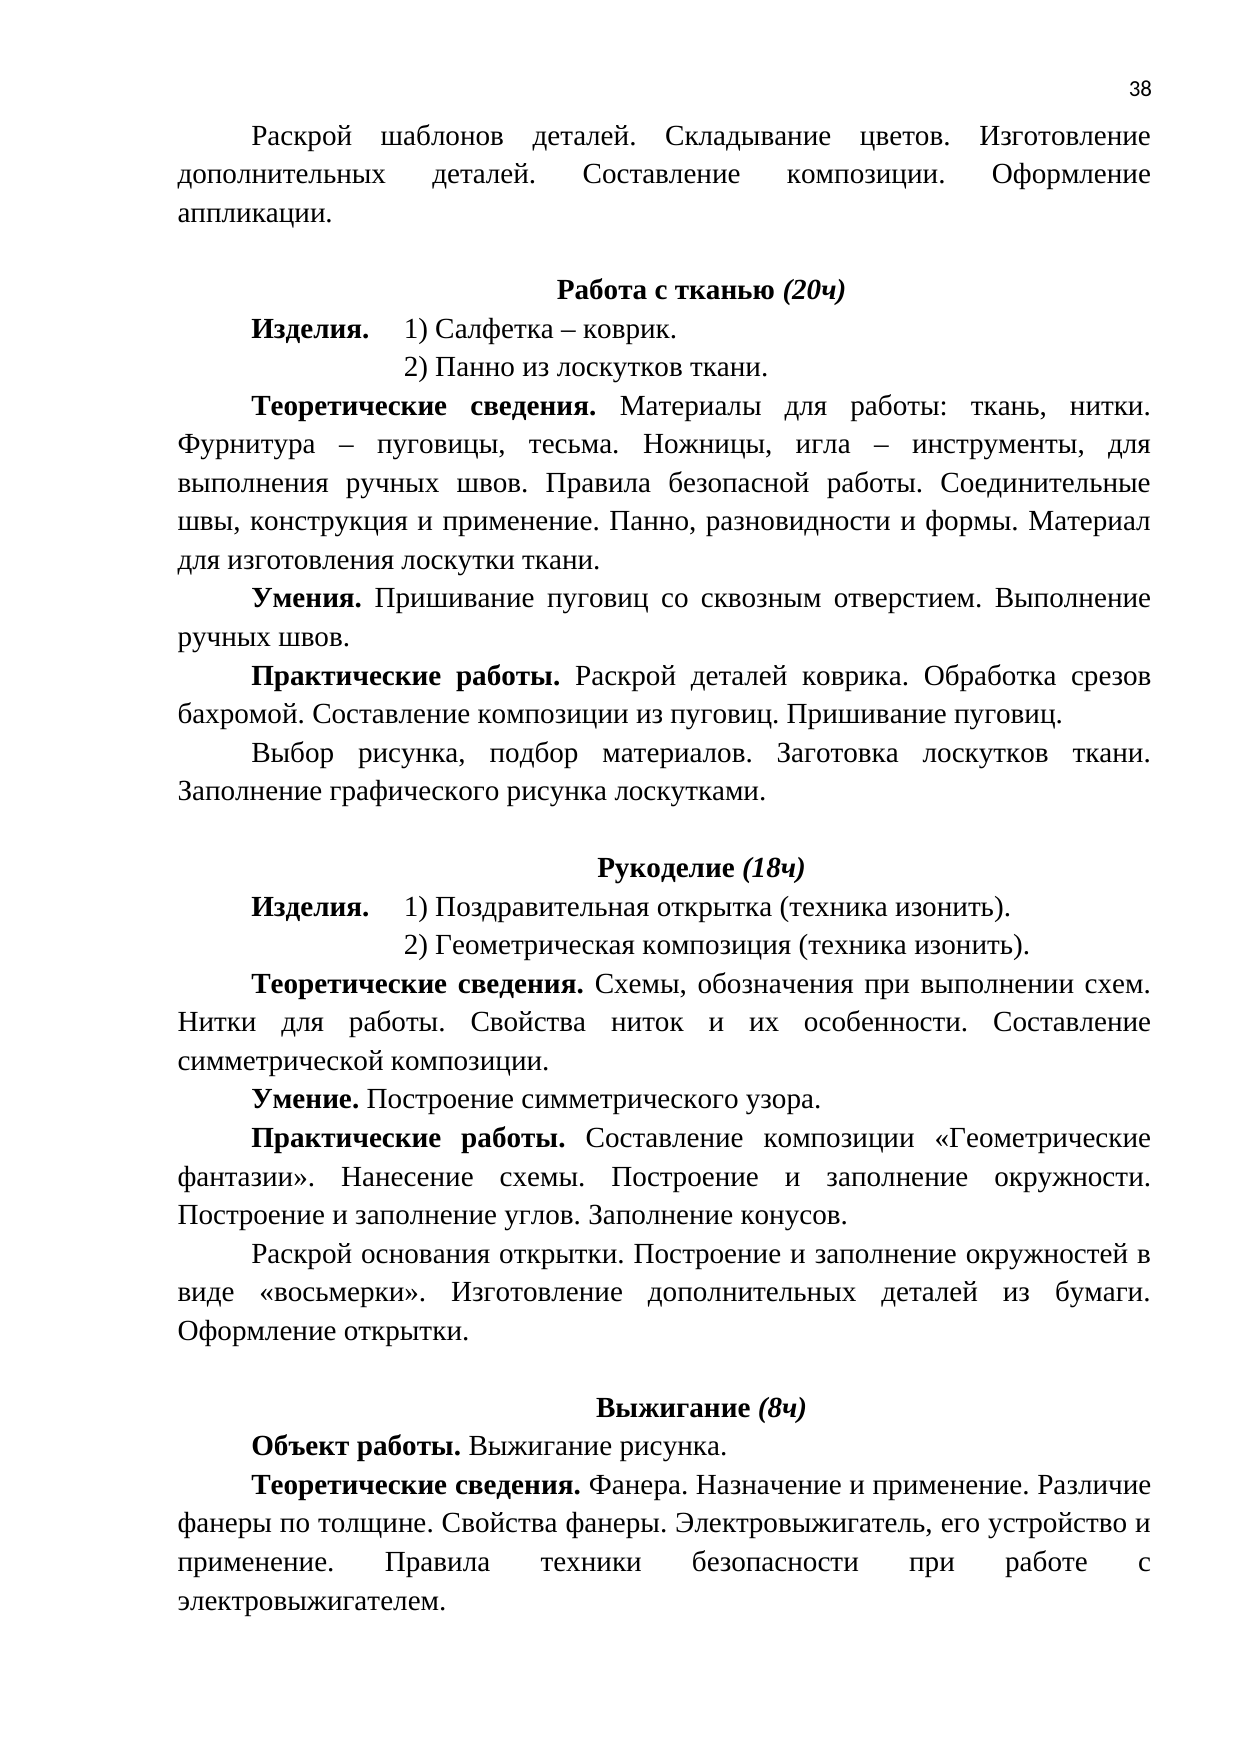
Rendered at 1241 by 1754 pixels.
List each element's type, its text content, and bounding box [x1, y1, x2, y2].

text Теоретические сведения. Схемы, обозначения при выполнении схем. Нитки для работы. Свойства ниток и их особенности. Составление симметрической композиции. [177, 966, 1152, 1077]
text Раскрой основания открытки. Построение и заполнение окружностей в виде «восьмерки». Изготовление дополнительных деталей из бумаги. Оформление открытки. [177, 1236, 1152, 1346]
text Объект работы. Выжигание рисунка. [177, 1428, 1152, 1462]
text Рукоделие (18ч) [177, 850, 1152, 884]
text Теоретические сведения. Фанера. Назначение и применение. Различие фанеры по толщине. Свойства фанеры. Электровыжигатель, его устройство и применение. Правила техники безопасности при работе с электровыжигателем. [177, 1467, 1152, 1616]
text Изделия. 1) Салфетка – коврик. [177, 311, 1152, 344]
text Практические работы. Раскрой деталей коврика. Обработка срезов бахромой. Составление композиции из пуговиц. Пришивание пуговиц. [177, 658, 1152, 730]
text Выбор рисунка, подбор материалов. Заготовка лоскутков ткани. Заполнение графического рисунка лоскутками. [177, 735, 1152, 807]
text Теоретические сведения. Материалы для работы: ткань, нитки. Фурнитура – пуговицы, тесьма. Ножницы, игла – инструменты, для выполнения ручных швов. Правила безопасной работы. Соединительные швы, конструкция и применение. Панно, разновидности и формы. Материал для изготовления лоскутки ткани. [177, 388, 1152, 576]
text Выжигание (8ч) [177, 1390, 1152, 1423]
text Раскрой шаблонов деталей. Складывание цветов. Изготовление дополнительных деталей. Составление композиции. Оформление аппликации. [177, 118, 1152, 229]
text Изделия. 1) Поздравительная открытка (техника изонить). [177, 889, 1152, 922]
text Умения. Пришивание пуговиц со сквозным отверстием. Выполнение ручных швов. [177, 581, 1152, 653]
text 2) Геометрическая композиция (техника изонить). [177, 927, 1152, 961]
text Умение. Построение симметрического узора. [177, 1082, 1152, 1115]
text 2) Панно из лоскутков ткани. [177, 349, 1152, 383]
text Работа с тканью (20ч) [177, 272, 1152, 306]
text Практические работы. Составление композиции «Геометрические фантазии». Нанесение схемы. Построение и заполнение окружности. Построение и заполнение углов. Заполнение конусов. [177, 1120, 1152, 1231]
